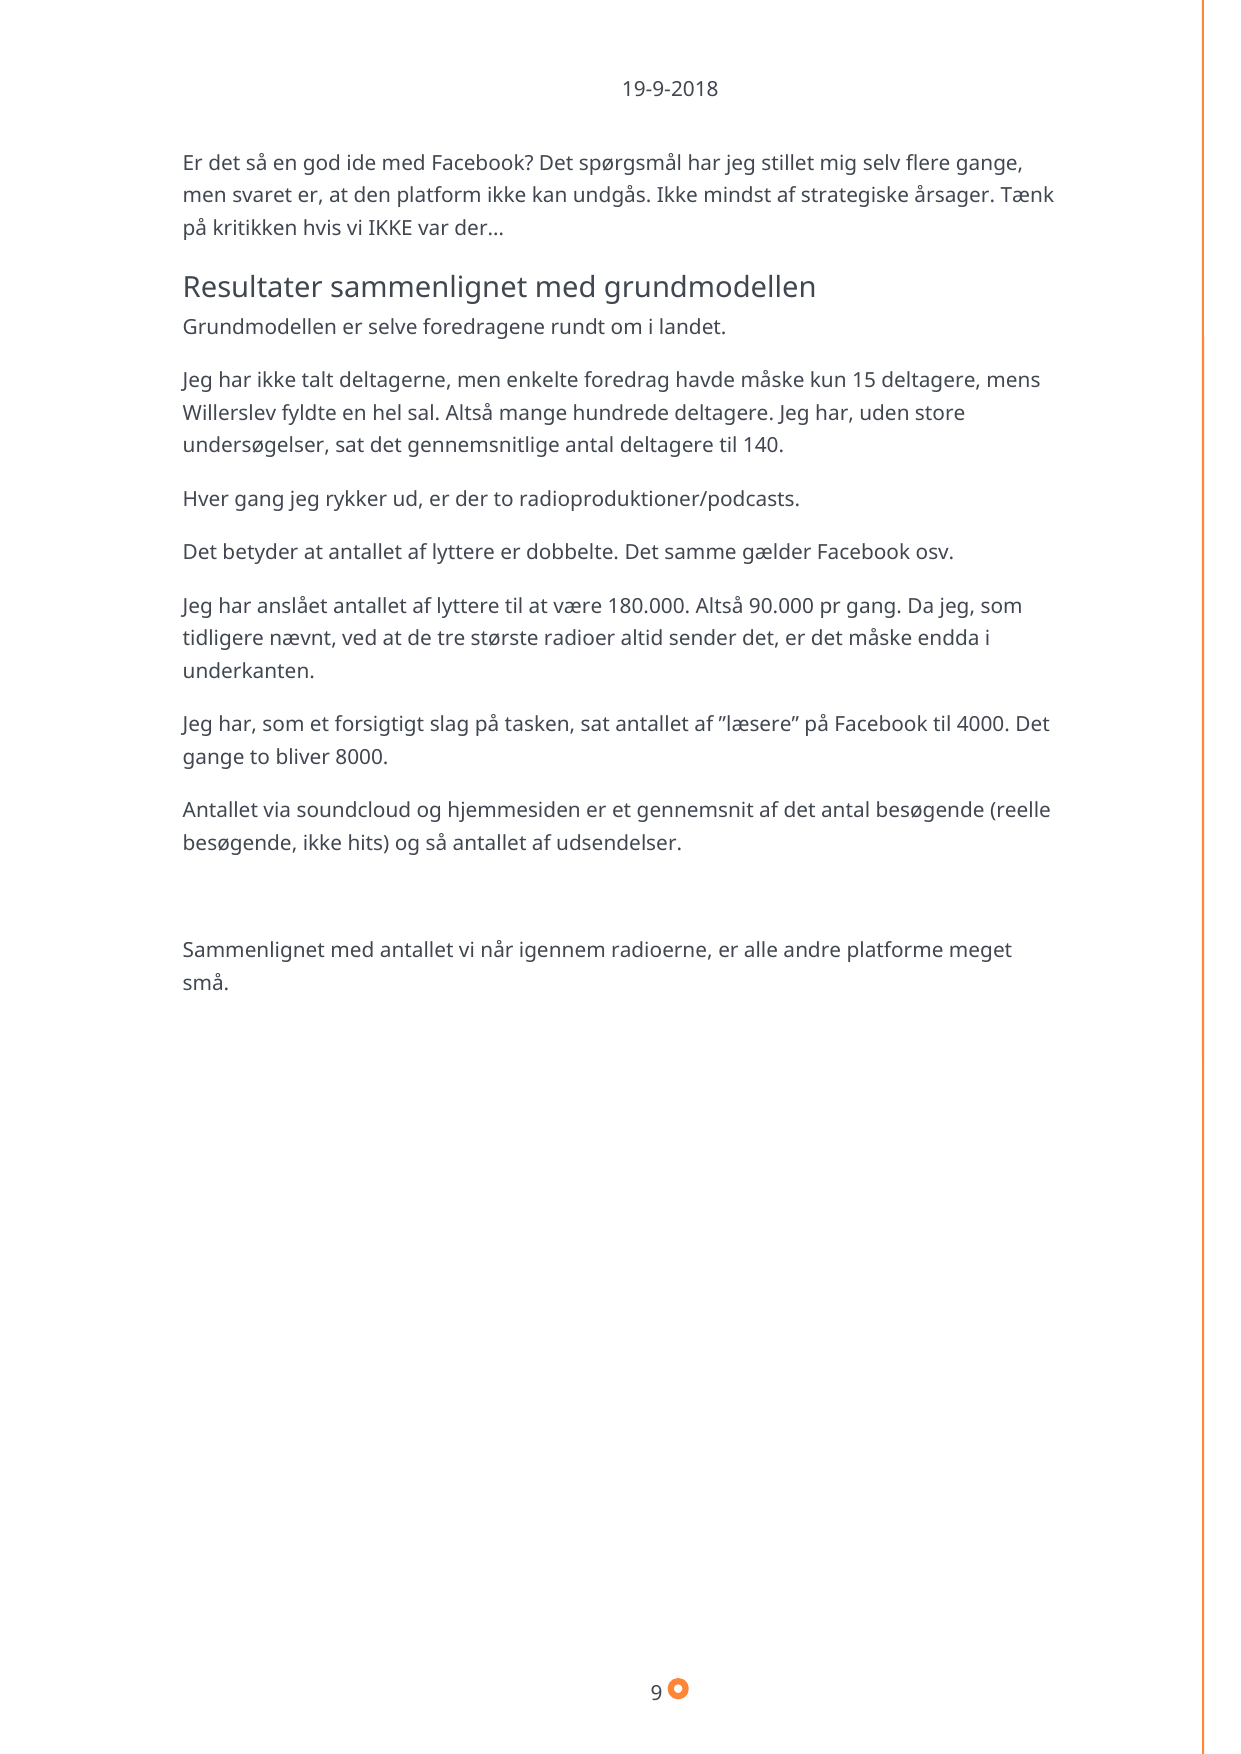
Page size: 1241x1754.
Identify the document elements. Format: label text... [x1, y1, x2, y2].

text Sammenlignet med antallet vi når igennem radioerne, er alle andre platforme meget små. [182, 935, 1058, 996]
subtitle Resultater sammenlignet med grundmodellen [182, 266, 1058, 306]
text Det betyder at antallet af lyttere er dobbelte. Det samme gælder Facebook osv. [182, 537, 1058, 566]
text Jeg har anslået antallet af lyttere til at være 180.000. Altså 90.000 pr gang. Da jeg, som tidligere nævnt, ved at de tre største radioer altid sender det, er det måske endda i underkanten. [182, 591, 1058, 684]
text Hver gang jeg rykker ud, er der to radioproduktioner/podcasts. [182, 484, 1058, 512]
text Jeg har, som et forsigtigt slag på tasken, sat antallet af ”læsere” på Facebook til 4000. Det gange to bliver 8000. [182, 709, 1058, 771]
text Antallet via soundcloud og hjemmesiden er et gennemsnit af det antal besøgende (reelle besøgende, ikke hits) og så antallet af udsendelser. [182, 796, 1058, 857]
text Jeg har ikke talt deltagerne, men enkelte foredrag havde måske kun 15 deltagere, mens Willerslev fyldte en hel sal. Altså mange hundrede deltagere. Jeg har, uden store undersøgelser, sat det gennemsnitlige antal deltagere til 140. [182, 365, 1058, 459]
text Grundmodellen er selve foredragene rundt om i landet. [182, 312, 1058, 340]
text Er det så en god ide med Facebook? Det spørgsmål har jeg stillet mig selv flere gange, men svaret er, at den platform ikke kan undgås. Ikke mindst af strategiske årsager. Tænk på kritikken hvis vi IKKE var der… [182, 148, 1058, 241]
